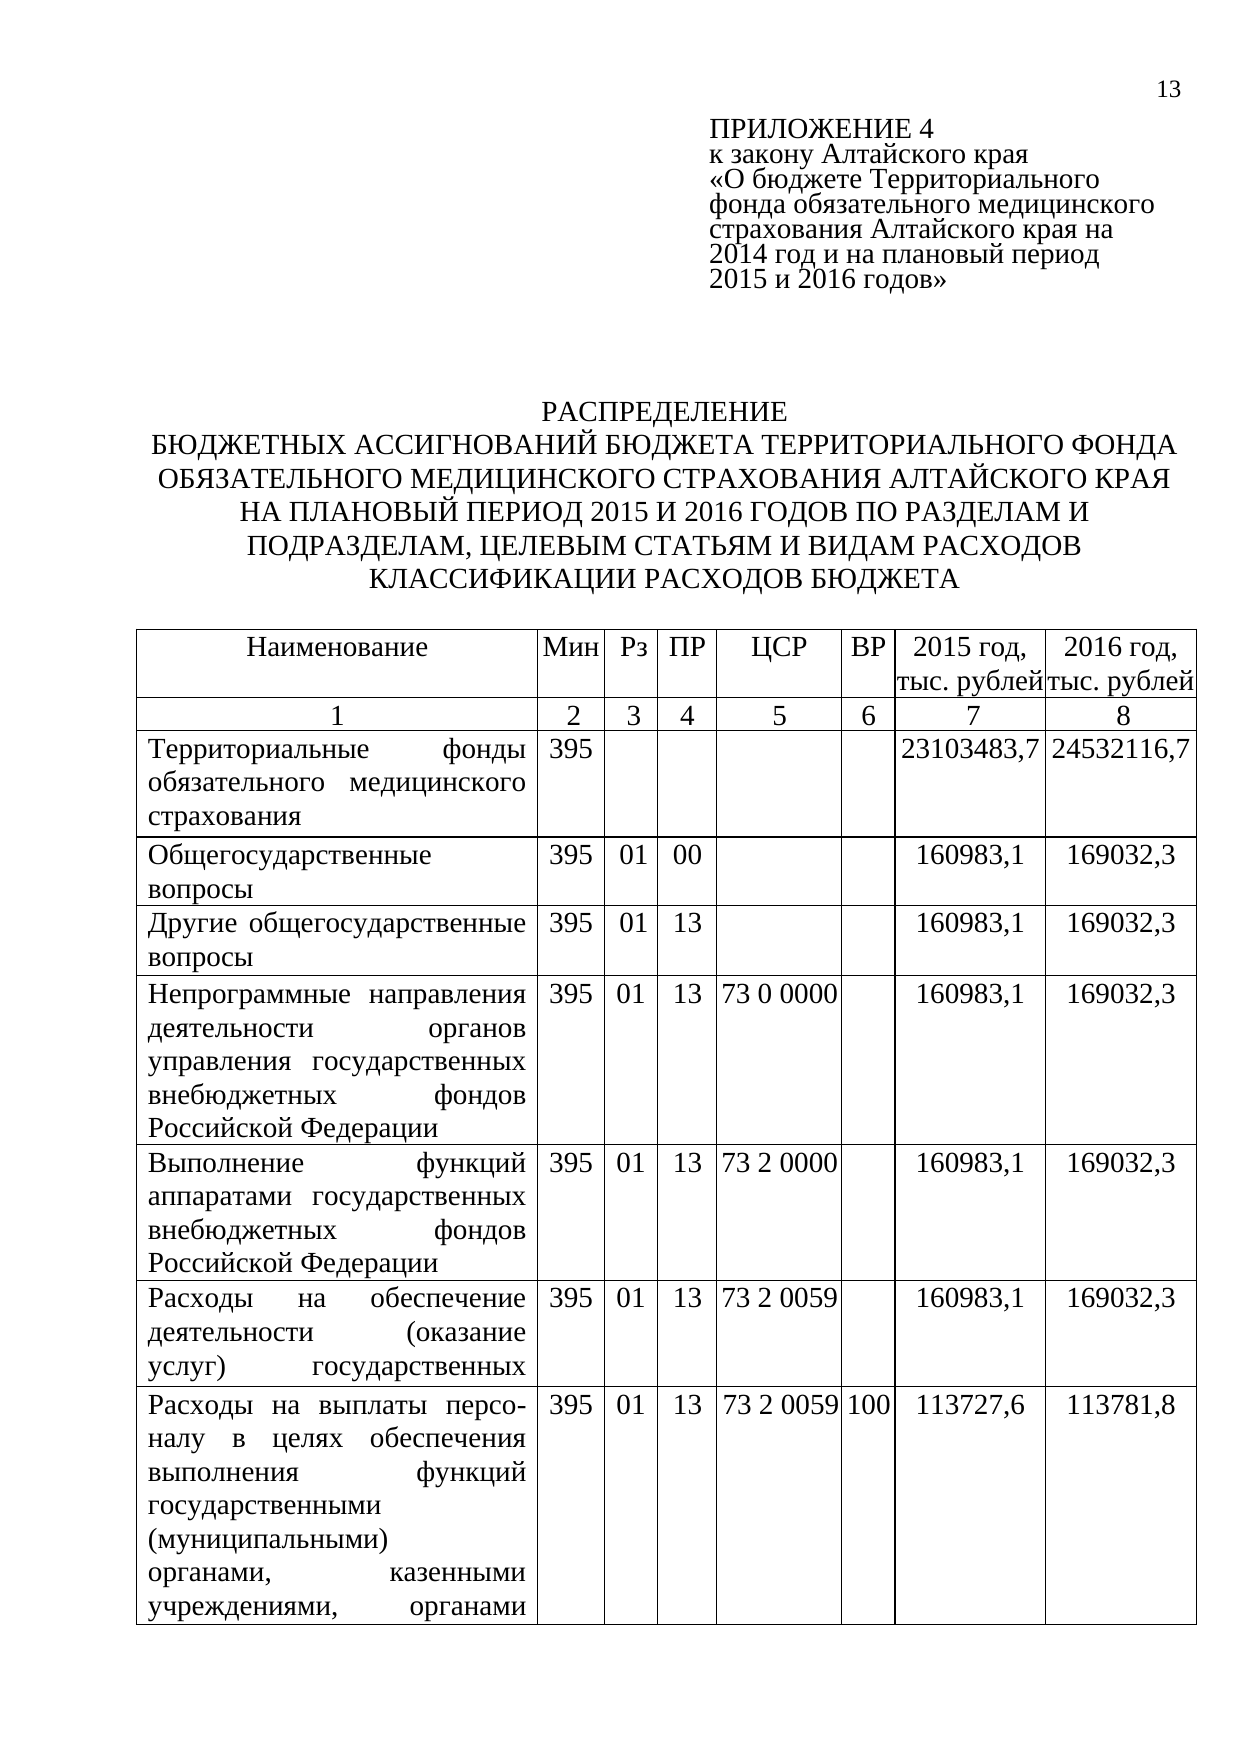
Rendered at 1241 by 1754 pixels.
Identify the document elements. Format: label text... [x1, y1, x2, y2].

table_cell 3 [605, 698, 657, 730]
table_cell Другие общегосударственные вопросы [137, 906, 537, 975]
table_cell 4 [658, 698, 716, 730]
table_cell 01 [605, 1387, 657, 1624]
table_cell [842, 1281, 894, 1386]
table_cell 13 [658, 976, 716, 1144]
table_cell 169032,3 [1046, 1281, 1196, 1386]
text фонда обязательного медицинского [720, 193, 1181, 218]
table_cell [717, 906, 841, 975]
table_cell 5 [717, 698, 841, 730]
table_cell 7 [896, 698, 1045, 730]
table_cell [658, 731, 716, 836]
table_header 2016 год, тыс. рублей [1046, 630, 1196, 697]
table_cell 160983,1 [896, 838, 1045, 904]
table_cell 01 [605, 906, 657, 975]
table_cell Территориальные фонды обязательного медицинского страхования [137, 731, 537, 836]
table_cell 24532116,7 [1046, 731, 1196, 836]
table_cell 01 [605, 838, 657, 904]
table_cell 01 [605, 1281, 657, 1386]
table_cell 169032,3 [1046, 1145, 1196, 1279]
table_cell 395 [538, 906, 604, 975]
table_header Рз [605, 630, 657, 697]
table_cell 13 [658, 1281, 716, 1386]
subtitle БЮДЖЕТНЫХ АССИГНОВАНИЙ БЮДЖЕТА ТЕРРИТОРИАЛЬНОГО ФОНДА ОБЯЗАТЕЛЬНОГО МЕДИЦИНСКОГО СТРАХОВАНИЯ АЛТАЙСКОГО КРАЯ НА ПЛАНОВЫЙ ПЕРИОД 2015 И 2016 ГОДОВ ПО РАЗДЕЛАМ И ПОДРАЗДЕЛАМ, ЦЕЛЕВЫМ СТАТЬЯМ И ВИДАМ РАСХОДОВ КЛАССИФИКАЦИИ РАСХОДОВ БЮДЖЕТА [148, 427, 1181, 595]
table_cell [842, 731, 894, 836]
table_cell Выполнение функций аппаратами государственных внебюджетных фондов Российской Федерации [137, 1145, 537, 1279]
table_cell 160983,1 [896, 1281, 1045, 1386]
table_cell 160983,1 [896, 906, 1045, 975]
table_cell [605, 731, 657, 836]
text 2015 и 2016 годов» [148, 268, 1181, 293]
table_cell 73 0 0000 [717, 976, 841, 1144]
table_header Мин [538, 630, 604, 697]
table_cell Непрограммные направления деятельности органов управления государственных внебюджетных фондов Российской Федерации [137, 976, 537, 1144]
table_cell 395 [538, 976, 604, 1144]
table_cell Общегосударственные вопросы [137, 838, 537, 904]
text «О бюджете Территориального [148, 168, 1181, 193]
table_cell 00 [658, 838, 716, 904]
table_cell 169032,3 [1046, 838, 1196, 904]
text фонда обязательного медицинского [148, 193, 717, 218]
table_cell 01 [605, 976, 657, 1144]
table_cell 73 2 0059 [717, 1387, 841, 1624]
table_cell 01 [605, 1145, 657, 1279]
table_cell 395 [538, 731, 604, 836]
table_cell 160983,1 [896, 1145, 1045, 1279]
table_header ЦСР [717, 630, 841, 697]
table_cell 13 [658, 1145, 716, 1279]
table_cell 23103483,7 [896, 731, 1045, 836]
table_cell 13 [658, 1387, 716, 1624]
table_cell 395 [538, 838, 604, 904]
table_cell 13 [658, 906, 716, 975]
table_cell 160983,1 [896, 976, 1045, 1144]
table_cell Расходы на выплаты персоналу в целях обеспечения выполнения функций государственными (муниципальными) органами, казенными учреждениями, органами управления государственны - [137, 1387, 537, 1624]
table_cell 395 [538, 1145, 604, 1279]
table_cell 8 [1046, 698, 1196, 730]
table_cell 1 [137, 698, 537, 730]
table_header ПР [658, 630, 716, 697]
table_header 2015 год, тыс. рублей [896, 630, 1045, 697]
text к закону Алтайского края [148, 143, 1181, 168]
table_cell 73 2 0000 [717, 1145, 841, 1279]
table_header Наименование [137, 630, 537, 697]
text ПРИЛОЖЕНИЕ 4 [148, 118, 1181, 143]
table_cell 113727,6 [896, 1387, 1045, 1624]
table_cell [842, 976, 894, 1144]
table_cell [717, 731, 841, 836]
table_cell 395 [538, 1387, 604, 1624]
table_cell [842, 838, 894, 904]
table_cell 100 [842, 1387, 894, 1624]
table_cell 73 2 0059 [717, 1281, 841, 1386]
text страхования Алтайского края на [148, 218, 1181, 243]
table_cell 169032,3 [1046, 906, 1196, 975]
table_cell [842, 906, 894, 975]
table_cell [842, 1145, 894, 1279]
table_cell Расходы на обеспечение деятельности (оказание услуг) государственных учреждений [137, 1281, 537, 1386]
table_header ВР [842, 630, 894, 697]
table_cell [717, 838, 841, 904]
table_cell 113781,8 [1046, 1387, 1196, 1624]
text 2014 год и на плановый период [148, 243, 1181, 268]
table_cell 2 [538, 698, 604, 730]
table_cell 395 [538, 1281, 604, 1386]
subtitle РАСПРЕДЕЛЕНИЕ [148, 394, 1181, 427]
table_cell 169032,3 [1046, 976, 1196, 1144]
table_cell 6 [842, 698, 894, 730]
